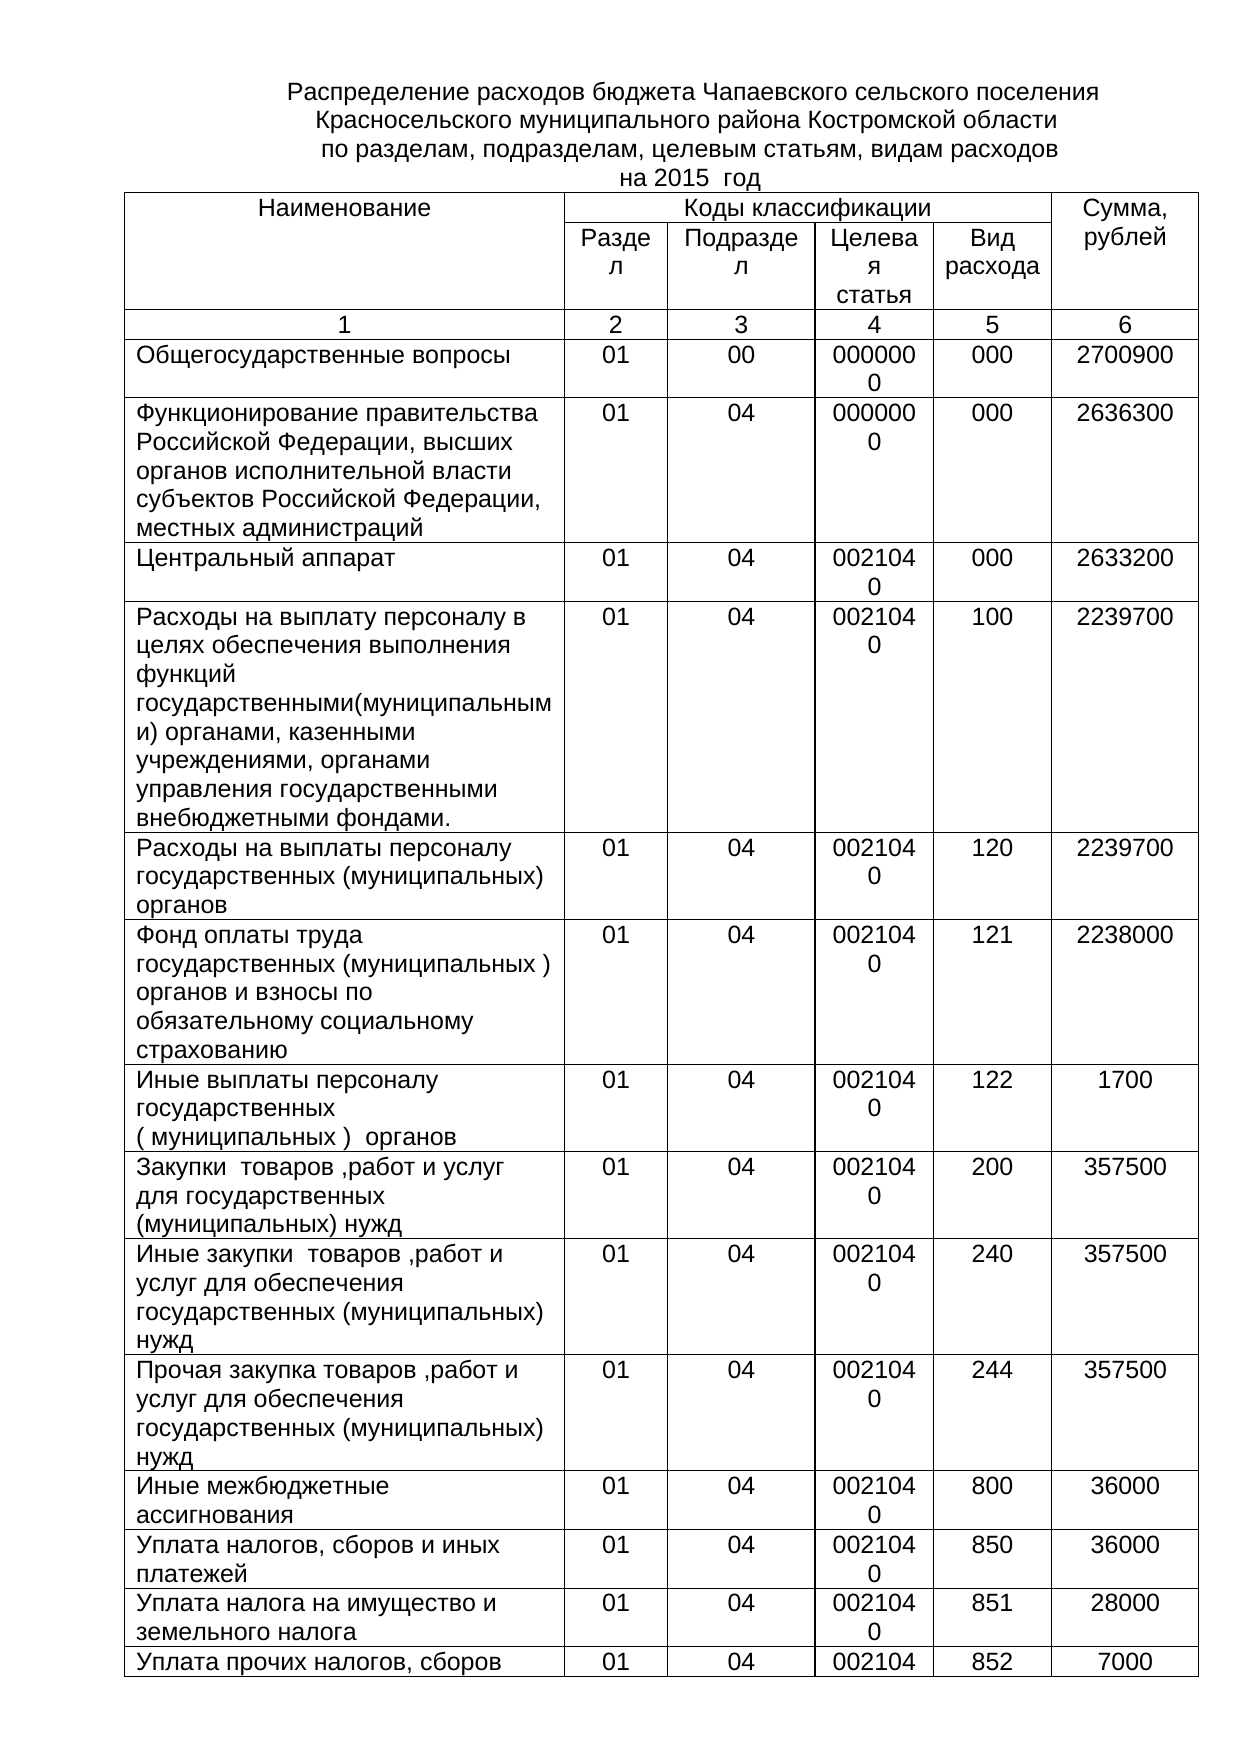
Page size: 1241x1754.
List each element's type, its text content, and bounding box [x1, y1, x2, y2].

table_cell 2 [565, 310, 667, 339]
table_cell 852 [934, 1647, 1051, 1676]
table_cell Уплата налогов, сборов и иных платежей [125, 1530, 564, 1587]
table_cell 2636300 [1052, 398, 1198, 542]
table_cell 200 [934, 1152, 1051, 1238]
table_cell 01 [565, 602, 667, 832]
table_cell Расходы на выплаты персоналу государственных (муниципальных) органов [125, 833, 564, 919]
table_cell 000 [934, 398, 1051, 542]
table_cell Подраздел [668, 223, 814, 309]
table_cell Центральный аппарат [125, 543, 564, 601]
table_cell 2238000 [1052, 920, 1198, 1064]
table_cell 3 [668, 310, 814, 339]
table_cell 240 [934, 1239, 1051, 1354]
table_cell 01 [565, 1152, 667, 1238]
table_cell Закупки товаров ,работ и услуг для государственных (муниципальных) нужд [125, 1152, 564, 1238]
table_cell 28000 [1052, 1589, 1198, 1646]
table_cell 2239700 [1052, 602, 1198, 832]
table_cell 244 [934, 1355, 1051, 1470]
table_cell 04 [668, 1065, 814, 1151]
table_cell 0021040 [816, 1647, 933, 1676]
table_cell Прочая закупка товаров ,работ и услуг для обеспечения государственных (муниципальных) нужд [125, 1355, 564, 1470]
table_cell 04 [668, 1152, 814, 1238]
text по разделам, подразделам, целевым статьям, видам расходов [136, 134, 1163, 163]
table_cell 04 [668, 543, 814, 601]
table_cell 04 [668, 1239, 814, 1354]
table_cell 5 [934, 310, 1051, 339]
table_cell Фонд оплаты труда государственных (муниципальных ) органов и взносы по обязательному социальному страхованию [125, 920, 564, 1064]
table_cell 04 [668, 1647, 814, 1676]
table_cell 121 [934, 920, 1051, 1064]
table_cell Функционирование правительства Российской Федерации, высших органов исполнительной власти субъектов Российской Федерации, местных администраций [125, 398, 564, 542]
table_cell 0021040 [816, 1471, 933, 1529]
table_cell 6 [1052, 310, 1198, 339]
table_cell 04 [668, 1530, 814, 1587]
table_cell 04 [668, 1355, 814, 1470]
table_cell 01 [565, 1355, 667, 1470]
table_cell 0000000 [816, 340, 933, 397]
table_cell 04 [668, 1471, 814, 1529]
table_cell 2700900 [1052, 340, 1198, 397]
table_cell 0021040 [816, 1530, 933, 1587]
table_cell 36000 [1052, 1471, 1198, 1529]
text Распределение расходов бюджета Чапаевского сельского поселения [136, 77, 1163, 106]
table_cell 1 [125, 310, 564, 339]
table_header Наименование [125, 193, 564, 309]
table_cell Иные межбюджетные ассигнования [125, 1471, 564, 1529]
table_cell 01 [565, 833, 667, 919]
table_cell 357500 [1052, 1152, 1198, 1238]
table_cell 01 [565, 1589, 667, 1646]
table_cell 04 [668, 1589, 814, 1646]
table_cell 7000 [1052, 1647, 1198, 1676]
table_cell Раздел [565, 223, 667, 309]
table_cell 120 [934, 833, 1051, 919]
table_cell 0021040 [816, 1239, 933, 1354]
table_cell 000 [934, 340, 1051, 397]
table_cell 01 [565, 920, 667, 1064]
table_cell 01 [565, 1065, 667, 1151]
table_cell 36000 [1052, 1530, 1198, 1587]
table_cell Целевая статья [816, 223, 933, 309]
table_cell 0021040 [816, 1589, 933, 1646]
table_header Коды классификации [565, 193, 1051, 222]
table_cell 0021040 [816, 833, 933, 919]
table_cell 01 [565, 1239, 667, 1354]
table_cell Вид расхода [934, 223, 1051, 309]
table_cell 2239700 [1052, 833, 1198, 919]
table_cell 000 [934, 543, 1051, 601]
table_header Сумма, рублей [1052, 193, 1198, 309]
table_cell 0021040 [816, 1065, 933, 1151]
table_cell Уплата налога на имущество и земельного налога [125, 1589, 564, 1646]
table_cell 0021040 [816, 1355, 933, 1470]
table_cell 4 [816, 310, 933, 339]
table_cell 0021040 [816, 1152, 933, 1238]
table_cell 850 [934, 1530, 1051, 1587]
table_cell 04 [668, 602, 814, 832]
table_cell 00 [668, 340, 814, 397]
table_cell 04 [668, 920, 814, 1064]
table_cell 01 [565, 1530, 667, 1587]
table_cell 357500 [1052, 1355, 1198, 1470]
table_cell 01 [565, 398, 667, 542]
table_cell 04 [668, 833, 814, 919]
table_cell 357500 [1052, 1239, 1198, 1354]
table_cell Иные закупки товаров ,работ и услуг для обеспечения государственных (муниципальных) нужд [125, 1239, 564, 1354]
table_cell 0000000 [816, 398, 933, 542]
table_cell Уплата прочих налогов, сборов [125, 1647, 564, 1676]
table_cell 851 [934, 1589, 1051, 1646]
table_cell 04 [668, 398, 814, 542]
table_cell 0021040 [816, 602, 933, 832]
table_cell 01 [565, 340, 667, 397]
table_cell 0021040 [816, 543, 933, 601]
table_cell 01 [565, 1471, 667, 1529]
table_cell 122 [934, 1065, 1051, 1151]
table_cell 100 [934, 602, 1051, 832]
table_cell Расходы на выплату персоналу в целях обеспечения выполнения функций государственными(муниципальными) органами, казенными учреждениями, органами управления государственными внебюджетными фондами. [125, 602, 564, 832]
text на 2015 год [136, 163, 1163, 192]
table_cell 0021040 [816, 920, 933, 1064]
table_cell 800 [934, 1471, 1051, 1529]
table_cell 01 [565, 1647, 667, 1676]
table_cell 1700 [1052, 1065, 1198, 1151]
table_cell Общегосударственные вопросы [125, 340, 564, 397]
table_cell Иные выплаты персоналу государственных ( муниципальных ) органов [125, 1065, 564, 1151]
text Красносельского муниципального района Костромской области [136, 106, 1163, 134]
table_cell 01 [565, 543, 667, 601]
table_cell 2633200 [1052, 543, 1198, 601]
